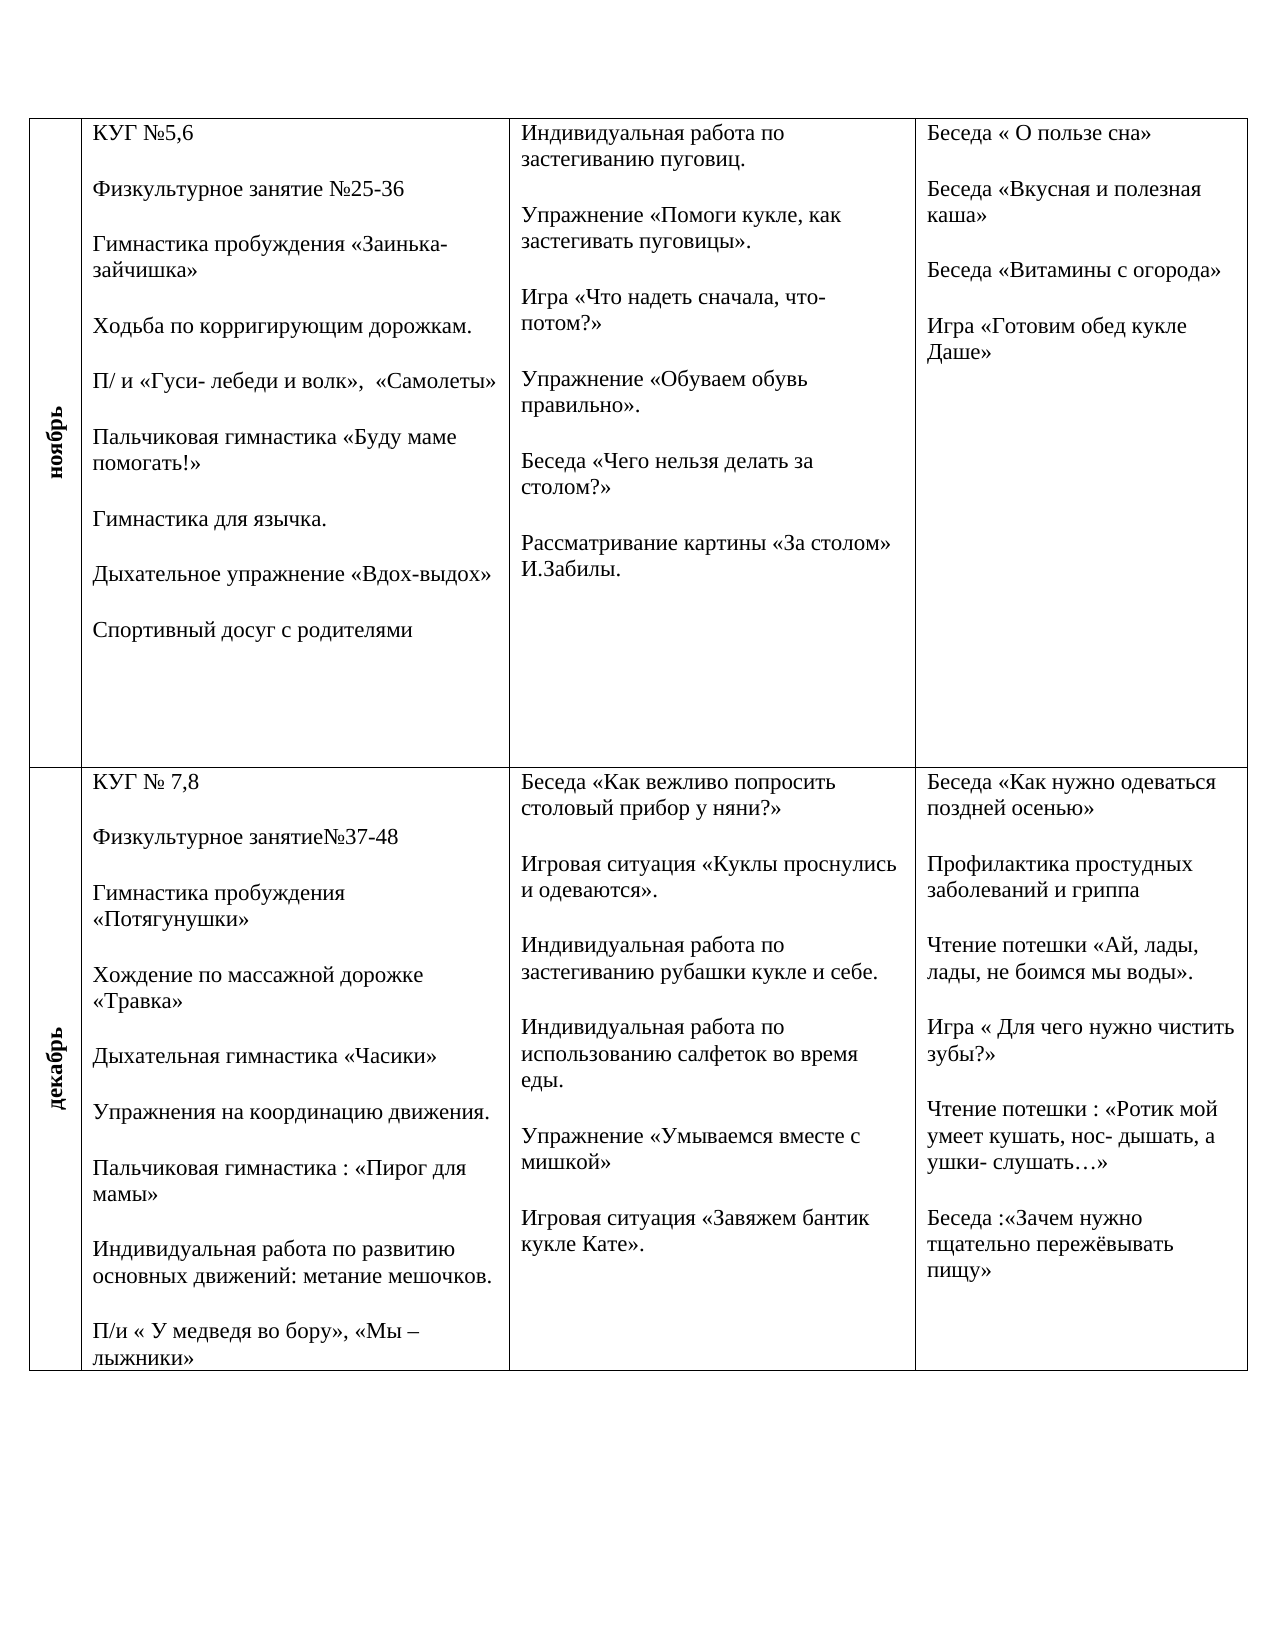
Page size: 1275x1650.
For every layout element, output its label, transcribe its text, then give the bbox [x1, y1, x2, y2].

table_cell Беседа «Как нужно одеваться поздней осенью» Профилактика простудных заболеваний и гриппа Чтение потешки «Ай, лады, лады, не боимся мы воды». Игра « Для чего нужно чистить зубы?» Чтение потешки : «Ротик мой умеет кушать, нос- дышать, а ушки- слушать…» Беседа :«Зачем нужно тщательно пережёвывать пищу» [916, 768, 1247, 1370]
table_cell ноябрь [30, 119, 81, 767]
table_cell декабрь [30, 768, 81, 1370]
table_cell Беседа « О пользе сна» Беседа «Вкусная и полезная каша» Беседа «Витамины с огорода» Игра «Готовим обед кукле Даше» [916, 119, 1247, 767]
table_cell КУГ № 7,8 Физкультурное занятие№37-48 Гимнастика пробуждения «Потягунушки» Хождение по массажной дорожке «Травка» Дыхательная гимнастика «Часики» Упражнения на координацию движения. Пальчиковая гимнастика : «Пирог для мамы» Индивидуальная работа по развитию основных движений: метание мешочков. П/и « У медведя во бору», «Мы –лыжники» [82, 768, 509, 1370]
table_cell Индивидуальная работа по застегиванию пуговиц. Упражнение «Помоги кукле, как застегивать пуговицы». Игра «Что надеть сначала, что- потом?» Упражнение «Обуваем обувь правильно». Беседа «Чего нельзя делать за столом?» Рассматривание картины «За столом» И.Забилы. [510, 119, 915, 767]
table_cell Беседа «Как вежливо попросить столовый прибор у няни?» Игровая ситуация «Куклы проснулись и одеваются». Индивидуальная работа по застегиванию рубашки кукле и себе. Индивидуальная работа по использованию салфеток во время еды. Упражнение «Умываемся вместе с мишкой» Игровая ситуация «Завяжем бантик кукле Кате». [510, 768, 915, 1370]
table_cell КУГ №5,6 Физкультурное занятие №25-36 Гимнастика пробуждения «Заинька- зайчишка» Ходьба по корригирующим дорожкам. П/ и «Гуси- лебеди и волк», «Самолеты» Пальчиковая гимнастика «Буду маме помогать!» Гимнастика для язычка. Дыхательное упражнение «Вдох-выдох» Спортивный досуг с родителями [82, 119, 509, 767]
